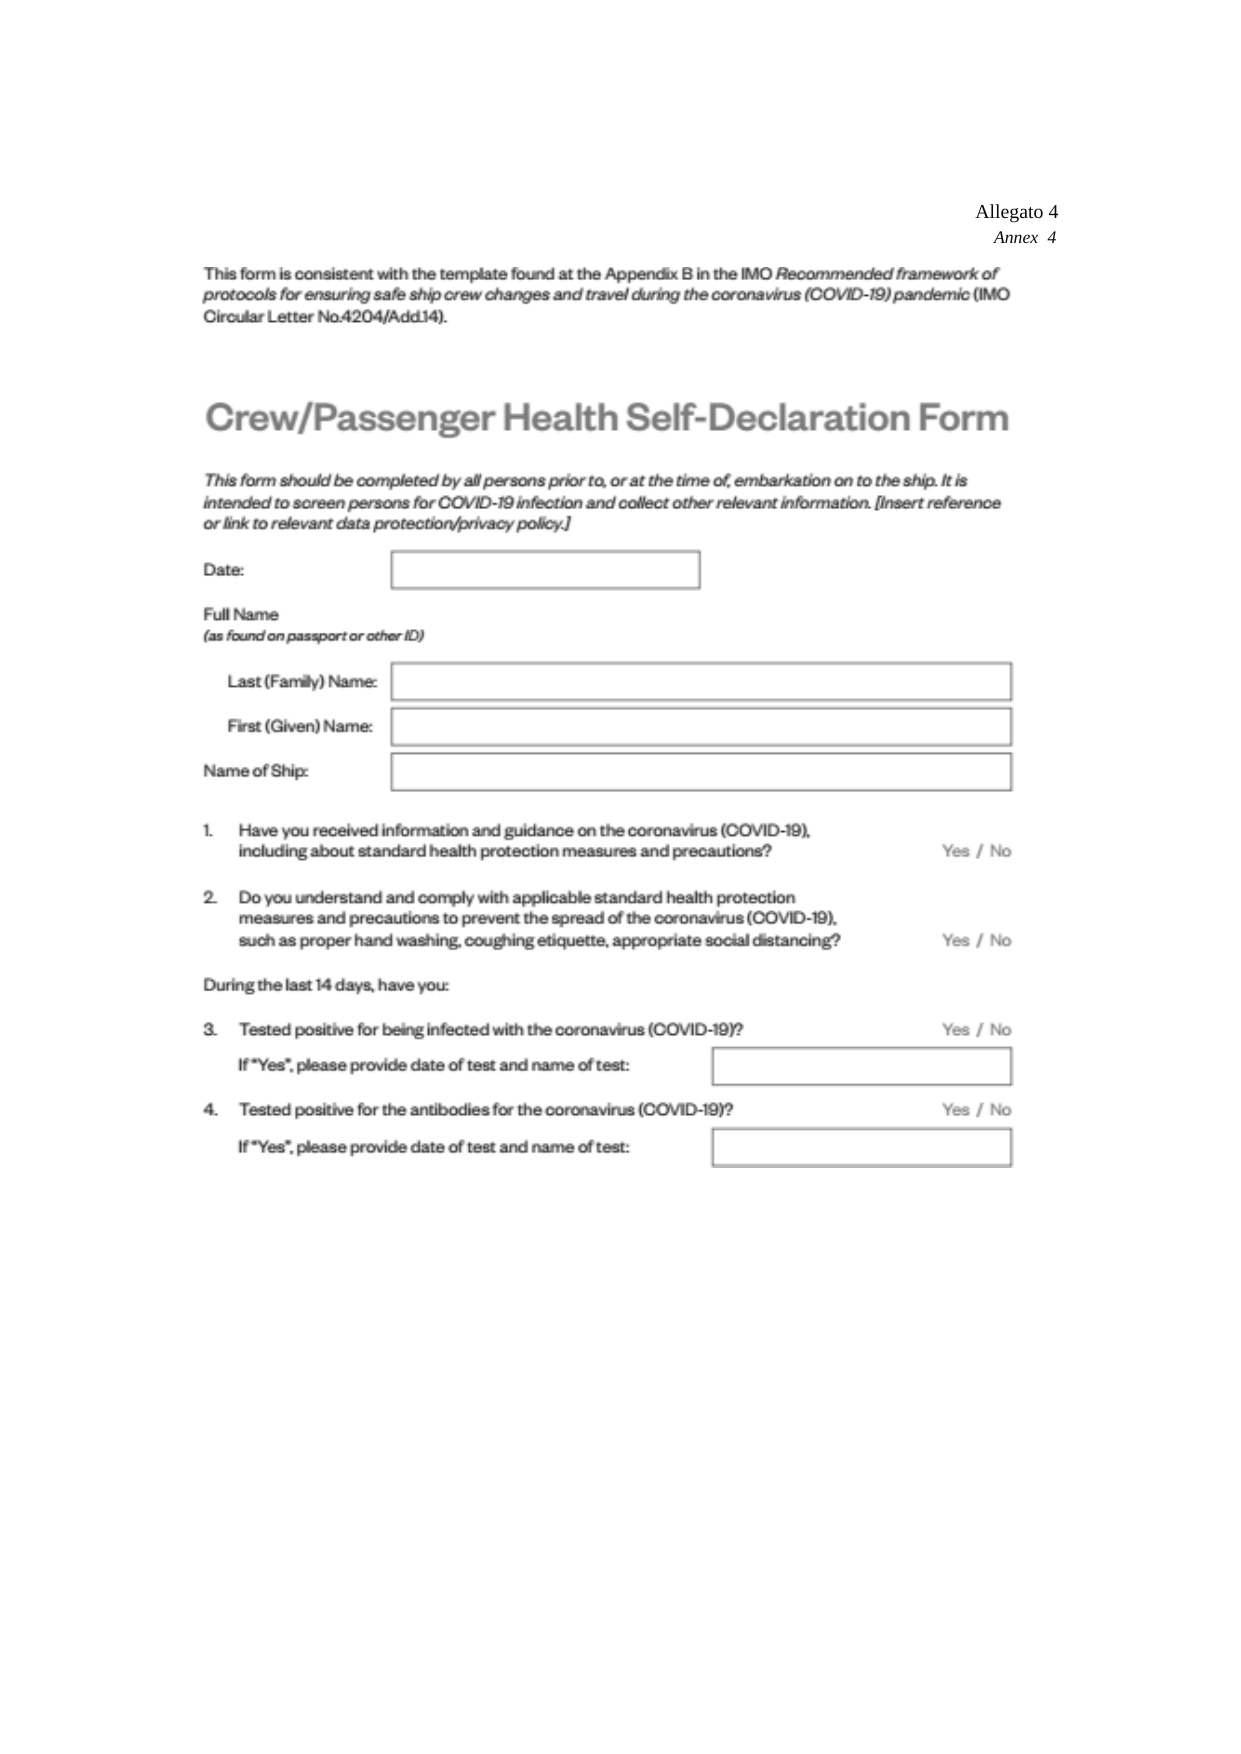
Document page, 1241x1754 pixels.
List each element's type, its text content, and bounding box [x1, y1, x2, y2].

text Annex 4 [110, 227, 1058, 247]
picture [201, 267, 1014, 1168]
text Allegato 4 [110, 200, 1058, 223]
